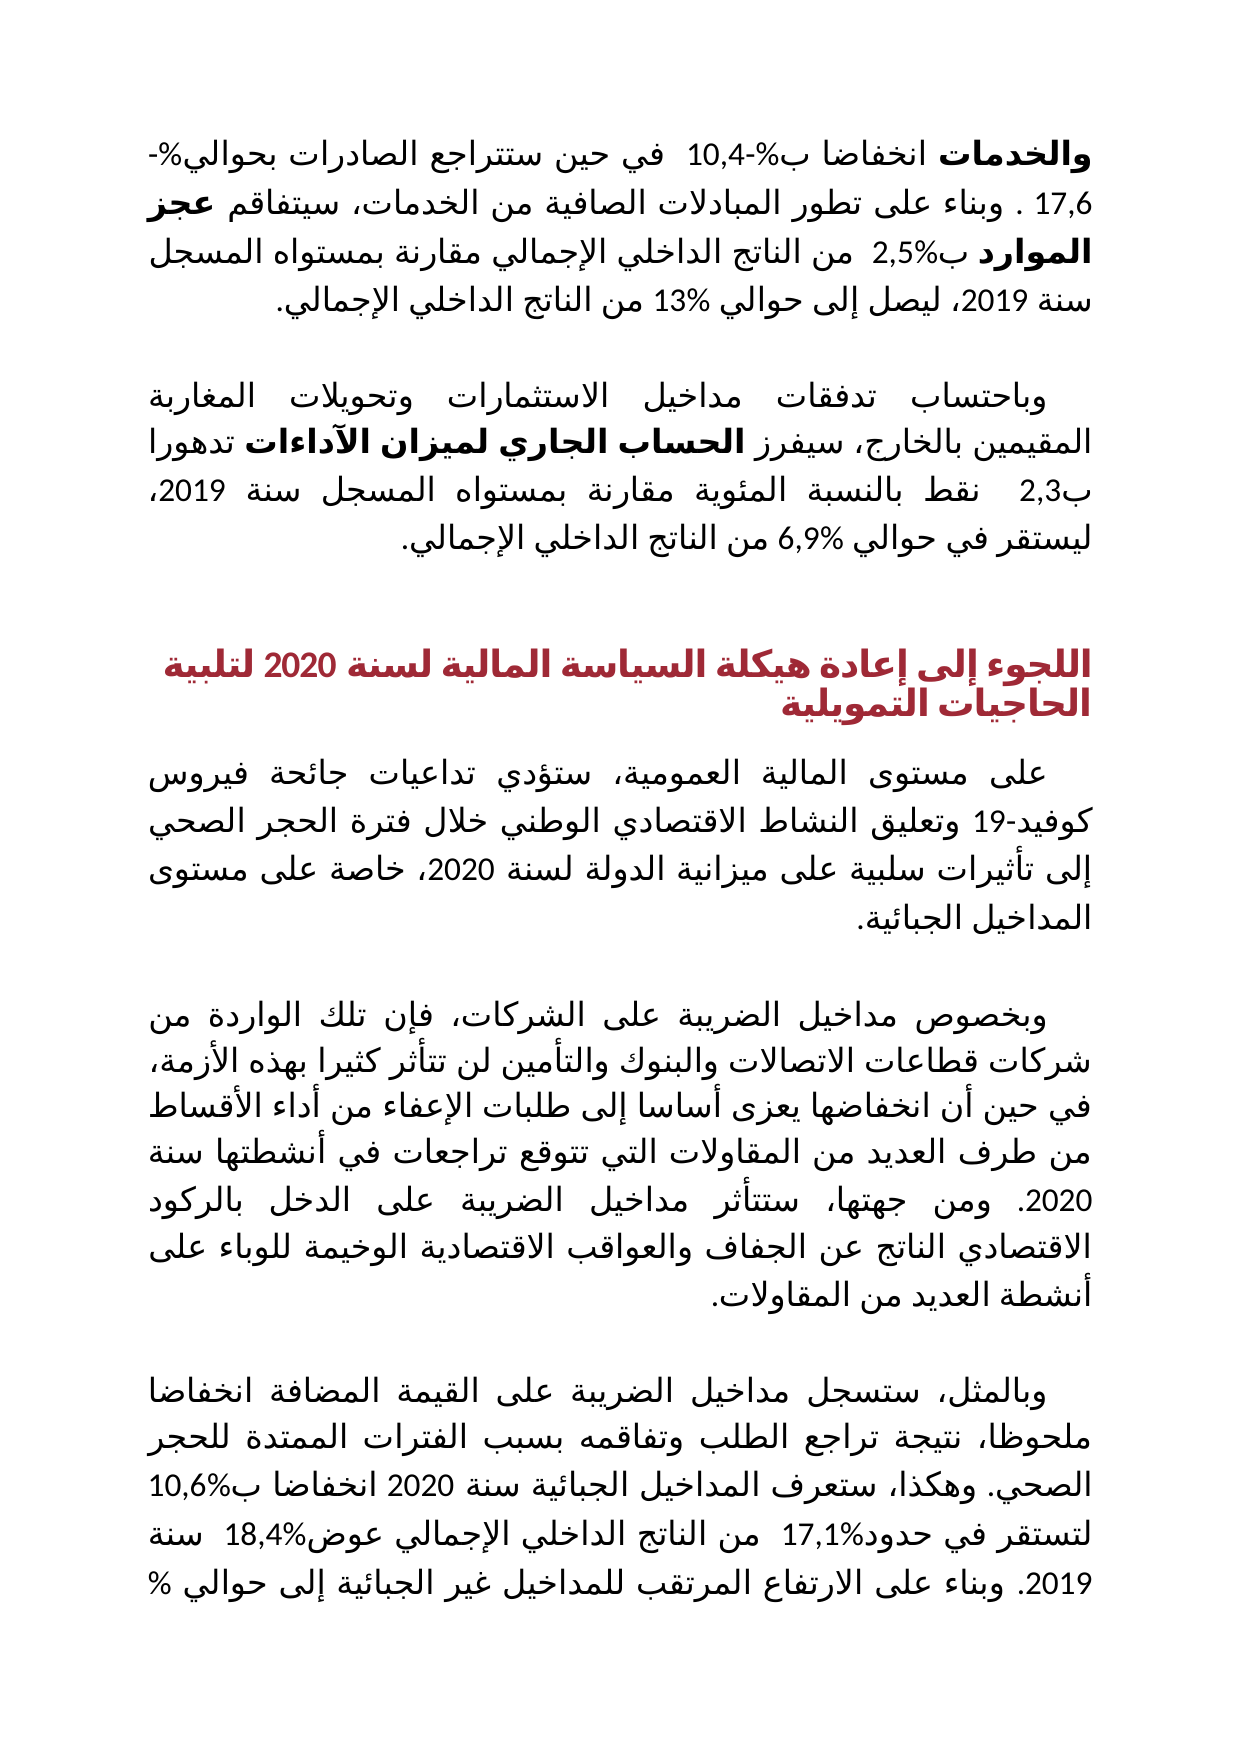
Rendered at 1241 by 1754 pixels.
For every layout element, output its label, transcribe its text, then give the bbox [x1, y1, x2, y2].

text وباحتساب تدفقات مداخيل الاستثمارات وتحويلات المغاربة المقيمين بالخارج، سيفرز الحساب الجاري لميزان الآداءات تدهورا ب2,3 نقط بالنسبة المئوية مقارنة بمستواه المسجل سنة 2019، ليستقر في حوالي %6,9 من الناتج الداخلي الإجمالي. [148, 377, 1093, 558]
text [148, 1372, 1093, 1601]
text على مستوى المالية العمومية، ستؤدي تداعيات جائحة فيروس كوفيد-19 وتعليق النشاط الاقتصادي الوطني خلال فترة الحجر الصحي إلى تأثيرات سلبية على ميزانية الدولة لسنة 2020، خاصة على مستوى المداخيل الجبائية. [148, 753, 1093, 938]
title اللجوء إلى إعادة هيكلة السياسة المالية لسنة 2020 لتلبية الحاجيات التمويلية [133, 644, 1093, 724]
text وبخصوص مداخيل الضريبة على الشركات، فإن تلك الواردة من شركات قطاعات الاتصالات والبنوك والتأمين لن تتأثر كثيرا بهذه الأزمة، في حين أن انخفاضها يعزى أساسا إلى طلبات الإعفاء من أداء الأقساط من طرف العديد من المقاولات التي تتوقع تراجعات في أنشطتها سنة 2020. ومن جهتها، ستتأثر مداخيل الضريبة على الدخل بالركود الاقتصادي الناتج عن الجفاف والعواقب الاقتصادية الوخيمة للوباء على أنشطة العديد من المقاولات. [148, 995, 1093, 1315]
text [148, 133, 1093, 320]
